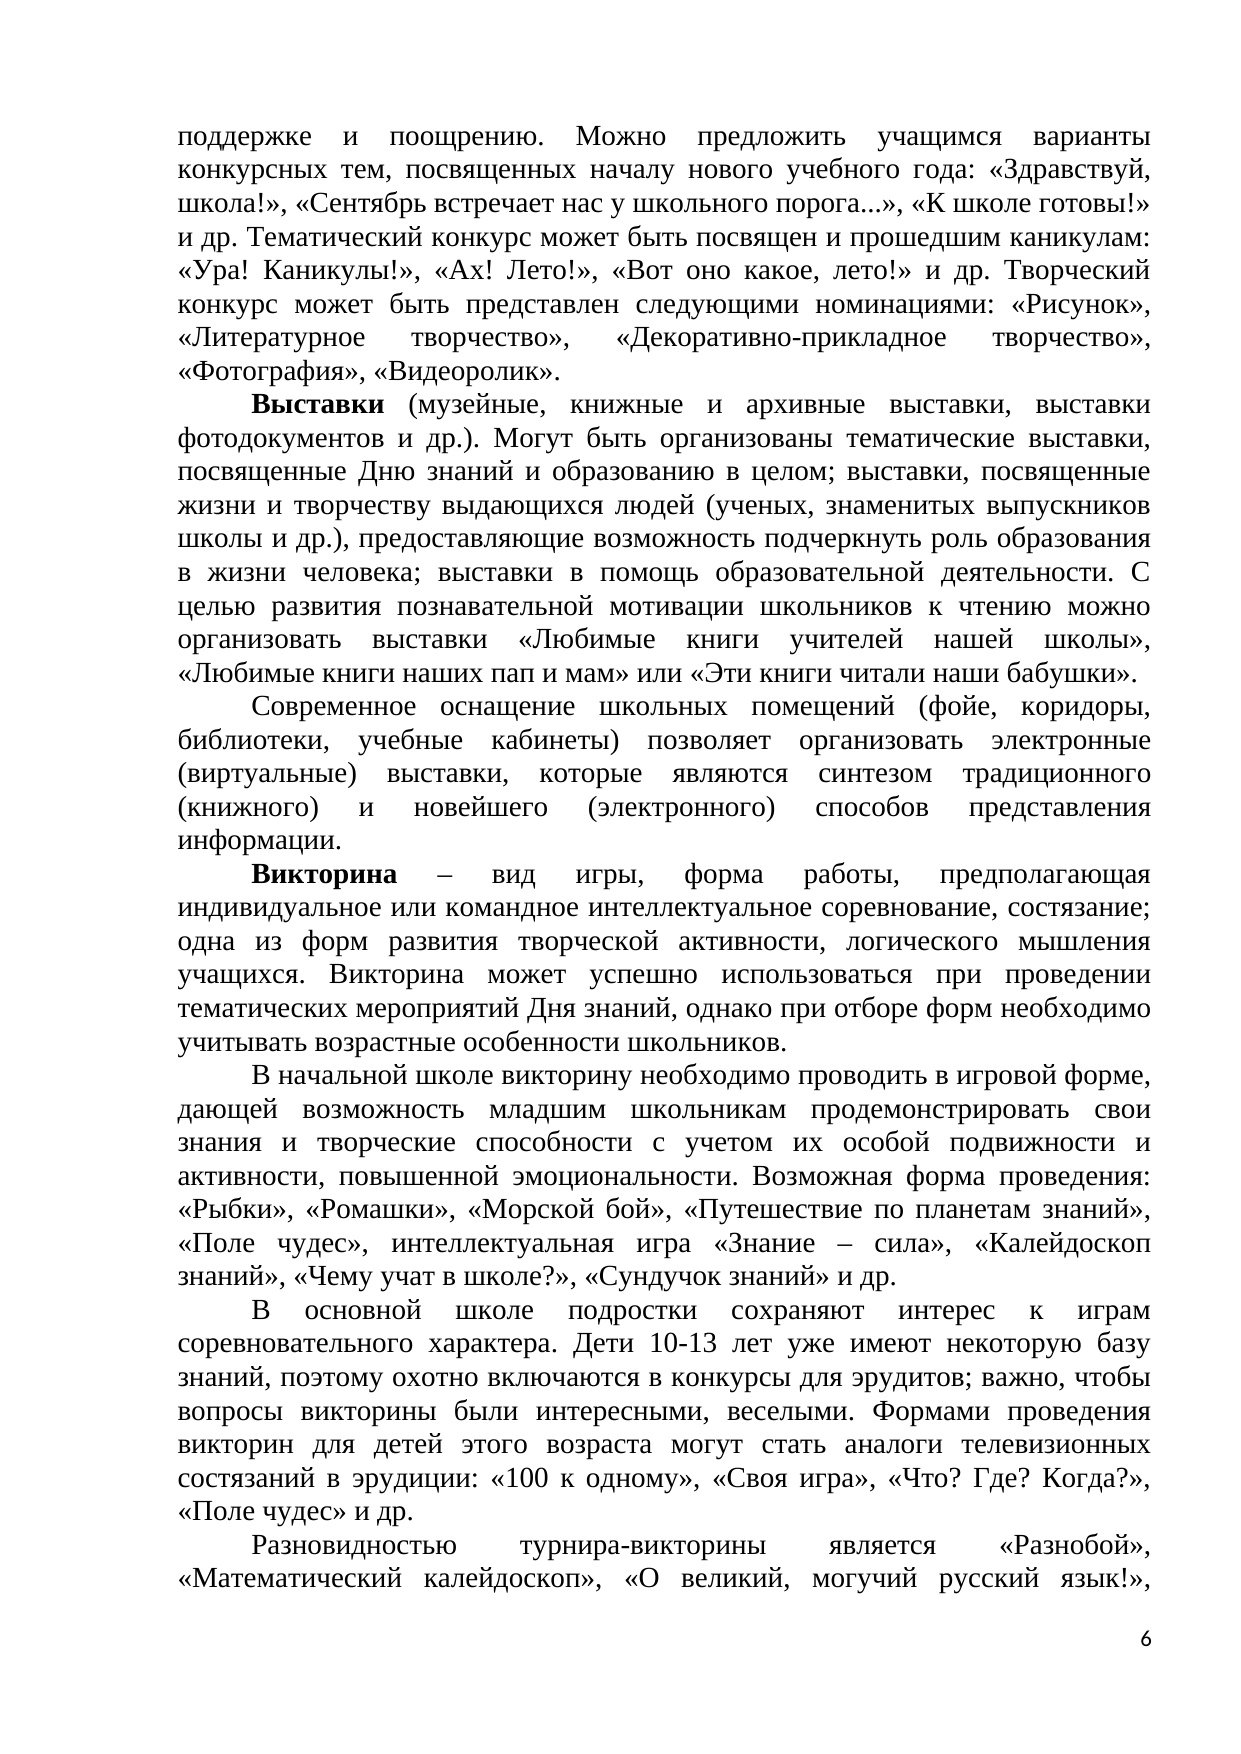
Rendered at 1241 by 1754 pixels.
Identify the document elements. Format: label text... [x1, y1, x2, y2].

text В основной школе подростки сохраняют интерес к играм соревновательного характера. Дети 10-13 лет уже имеют некоторую базу знаний, поэтому охотно включаются в конкурсы для эрудитов; важно, чтобы вопросы викторины были интересными, веселыми. Формами проведения викторин для детей этого возраста могут стать аналоги телевизионных состязаний в эрудиции: «100 к одному», «Своя игра», «Что? Где? Когда?», «Поле чудес» и др. [177, 1292, 1152, 1527]
text В начальной школе викторину необходимо проводить в игровой форме, дающей возможность младшим школьникам продемонстрировать свои знания и творческие способности с учетом их особой подвижности и активности, повышенной эмоциональности. Возможная форма проведения: «Рыбки», «Ромашки», «Морской бой», «Путешествие по планетам знаний», «Поле чудес», интеллектуальная игра «Знание – сила», «Калейдоскоп знаний», «Чему учат в школе?», «Сундучок знаний» и др. [177, 1057, 1152, 1292]
text Современное оснащение школьных помещений (фойе, коридоры, библиотеки, учебные кабинеты) позволяет организовать электронные (виртуальные) выставки, которые являются синтезом традиционного (книжного) и новейшего (электронного) способов представления информации. [177, 688, 1152, 856]
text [177, 1527, 1152, 1594]
text Выставки (музейные, книжные и архивные выставки, выставки фотодокументов и др.). Могут быть организованы тематические выставки, посвященные Дню знаний и образованию в целом; выставки, посвященные жизни и творчеству выдающихся людей (ученых, знаменитых выпускников школы и др.), предоставляющие возможность подчеркнуть роль образования в жизни человека; выставки в помощь образовательной деятельности. С целью развития познавательной мотивации школьников к чтению можно организовать выставки «Любимые книги учителей нашей школы», «Любимые книги наших пап и мам» или «Эти книги читали наши бабушки». [177, 386, 1152, 688]
text Викторина – вид игры, форма работы, предполагающая индивидуальное или командное интеллектуальное соревнование, состязание; одна из форм развития творческой активности, логического мышления учащихся. Викторина может успешно использоваться при проведении тематических мероприятий Дня знаний, однако при отборе форм необходимо учитывать возрастные особенности школьников. [177, 856, 1152, 1057]
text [177, 118, 1152, 386]
